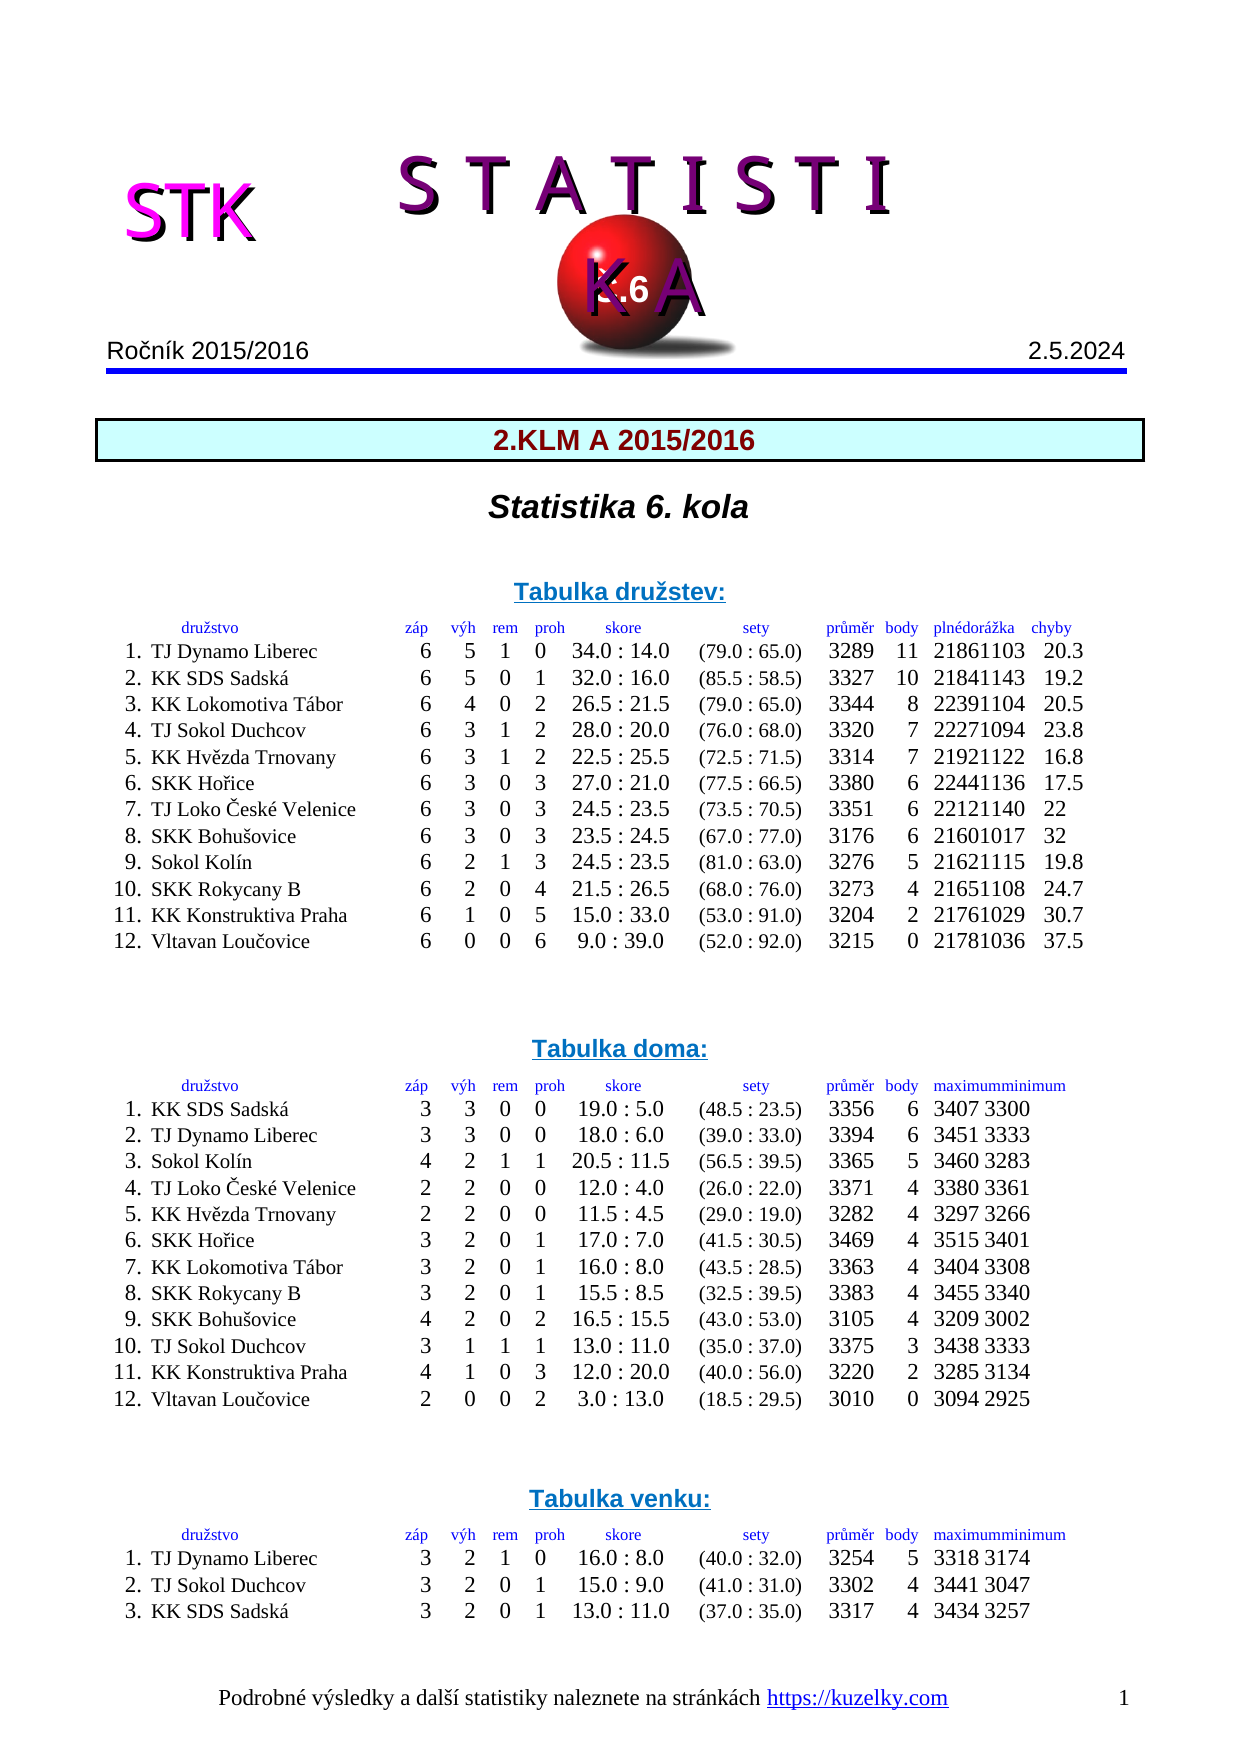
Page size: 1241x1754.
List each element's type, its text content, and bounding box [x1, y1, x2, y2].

text 9. SKK Bohušovice 4 2 0 2 16.5 : 15.5 (43.0 : 53.0) 3105 4 3209 3002 [106, 1306, 1134, 1332]
text Statistika 6. kola [106, 487, 1134, 526]
text Č.6 [687, 267, 1134, 310]
text Ročník 2015/2016 2.5.2024 [106, 336, 1134, 365]
text 3. Sokol Kolín 4 2 1 1 20.5 : 11.5 (56.5 : 39.5) 3365 5 3460 3283 [106, 1147, 1134, 1174]
text 10. TJ Sokol Duchcov 3 1 1 1 13.0 : 11.0 (35.0 : 37.0) 3375 3 3438 3333 [106, 1332, 1134, 1358]
text 12. Vltavan Loučovice 2 0 0 2 3.0 : 13.0 (18.5 : 29.5) 3010 0 3094 2925 [106, 1384, 1134, 1411]
text 6. SKK Hořice 3 2 0 1 17.0 : 7.0 (41.5 : 30.5) 3469 4 3515 3401 [106, 1226, 1134, 1253]
text 2. TJ Dynamo Liberec 3 3 0 0 18.0 : 6.0 (39.0 : 33.0) 3394 6 3451 3333 [106, 1121, 1134, 1147]
text 1. TJ Dynamo Liberec 6 5 1 0 34.0 : 14.0 (79.0 : 65.0) 3289 11 2186 1103 20.3 [106, 637, 1134, 664]
text Tabulka venku: [94, 1484, 1145, 1513]
text 5. KK Hvězda Trnovany 2 2 0 0 11.5 : 4.5 (29.0 : 19.0) 3282 4 3297 3266 [106, 1200, 1134, 1226]
text 11. KK Konstruktiva Praha 4 1 0 3 12.0 : 20.0 (40.0 : 56.0) 3220 2 3285 3134 [106, 1358, 1134, 1384]
text 4. TJ Sokol Duchcov 6 3 1 2 28.0 : 20.0 (76.0 : 68.0) 3320 7 2227 1094 23.8 [106, 716, 1134, 743]
text 9. Sokol Kolín 6 2 1 3 24.5 : 23.5 (81.0 : 63.0) 3276 5 2162 1115 19.8 [106, 848, 1134, 874]
text družstvo záp výh rem proh skore sety průměr body maximum minimum [106, 1525, 1134, 1544]
text 8. SKK Bohušovice 6 3 0 3 23.5 : 24.5 (67.0 : 77.0) 3176 6 2160 1017 32 [106, 822, 1134, 848]
text družstvo záp výh rem proh skore sety průměr body plné dorážka chyby [106, 618, 1134, 637]
text 3. KK SDS Sadská 3 2 0 1 13.0 : 11.0 (37.0 : 35.0) 3317 4 3434 3257 [106, 1597, 1134, 1623]
text 1. TJ Dynamo Liberec 3 2 1 0 16.0 : 8.0 (40.0 : 32.0) 3254 5 3318 3174 [106, 1544, 1134, 1571]
text Č.6 [106, 267, 587, 310]
text 10. SKK Rokycany B 6 2 0 4 21.5 : 26.5 (68.0 : 76.0) 3273 4 2165 1108 24.7 [106, 874, 1134, 901]
subtitle 2.KLM A 2015/2016 [98, 421, 1142, 459]
text 5. KK Hvězda Trnovany 6 3 1 2 22.5 : 25.5 (72.5 : 71.5) 3314 7 2192 1122 16.8 [106, 743, 1134, 769]
text 8. SKK Rokycany B 3 2 0 1 15.5 : 8.5 (32.5 : 39.5) 3383 4 3455 3340 [106, 1279, 1134, 1306]
text 6. SKK Hořice 6 3 0 3 27.0 : 21.0 (77.5 : 66.5) 3380 6 2244 1136 17.5 [106, 769, 1134, 796]
text Č.6 [609, 267, 671, 310]
text 7. KK Lokomotiva Tábor 3 2 0 1 16.0 : 8.0 (43.5 : 28.5) 3363 4 3404 3308 [106, 1253, 1134, 1279]
text družstvo záp výh rem proh skore sety průměr body maximum minimum [106, 1076, 1134, 1095]
text 2. TJ Sokol Duchcov 3 2 0 1 15.0 : 9.0 (41.0 : 31.0) 3302 4 3441 3047 [106, 1571, 1134, 1597]
text 1. KK SDS Sadská 3 3 0 0 19.0 : 5.0 (48.5 : 23.5) 3356 6 3407 3300 [106, 1095, 1134, 1121]
text 4. TJ Loko České Velenice 2 2 0 0 12.0 : 4.0 (26.0 : 22.0) 3371 4 3380 3361 [106, 1174, 1134, 1200]
text 7. TJ Loko České Velenice 6 3 0 3 24.5 : 23.5 (73.5 : 70.5) 3351 6 2212 1140 22 [106, 796, 1134, 822]
text Tabulka doma: [94, 1034, 1145, 1063]
text 11. KK Konstruktiva Praha 6 1 0 5 15.0 : 33.0 (53.0 : 91.0) 3204 2 2176 1029 30.7 [106, 901, 1134, 927]
text 12. Vltavan Loučovice 6 0 0 6 9.0 : 39.0 (52.0 : 92.0) 3215 0 2178 1036 37.5 [106, 927, 1134, 954]
text 3. KK Lokomotiva Tábor 6 4 0 2 26.5 : 21.5 (79.0 : 65.0) 3344 8 2239 1104 20.5 [106, 690, 1134, 716]
text 2. KK SDS Sadská 6 5 0 1 32.0 : 16.0 (85.5 : 58.5) 3327 10 2184 1143 19.2 [106, 664, 1134, 690]
text Tabulka družstev: [94, 577, 1145, 606]
